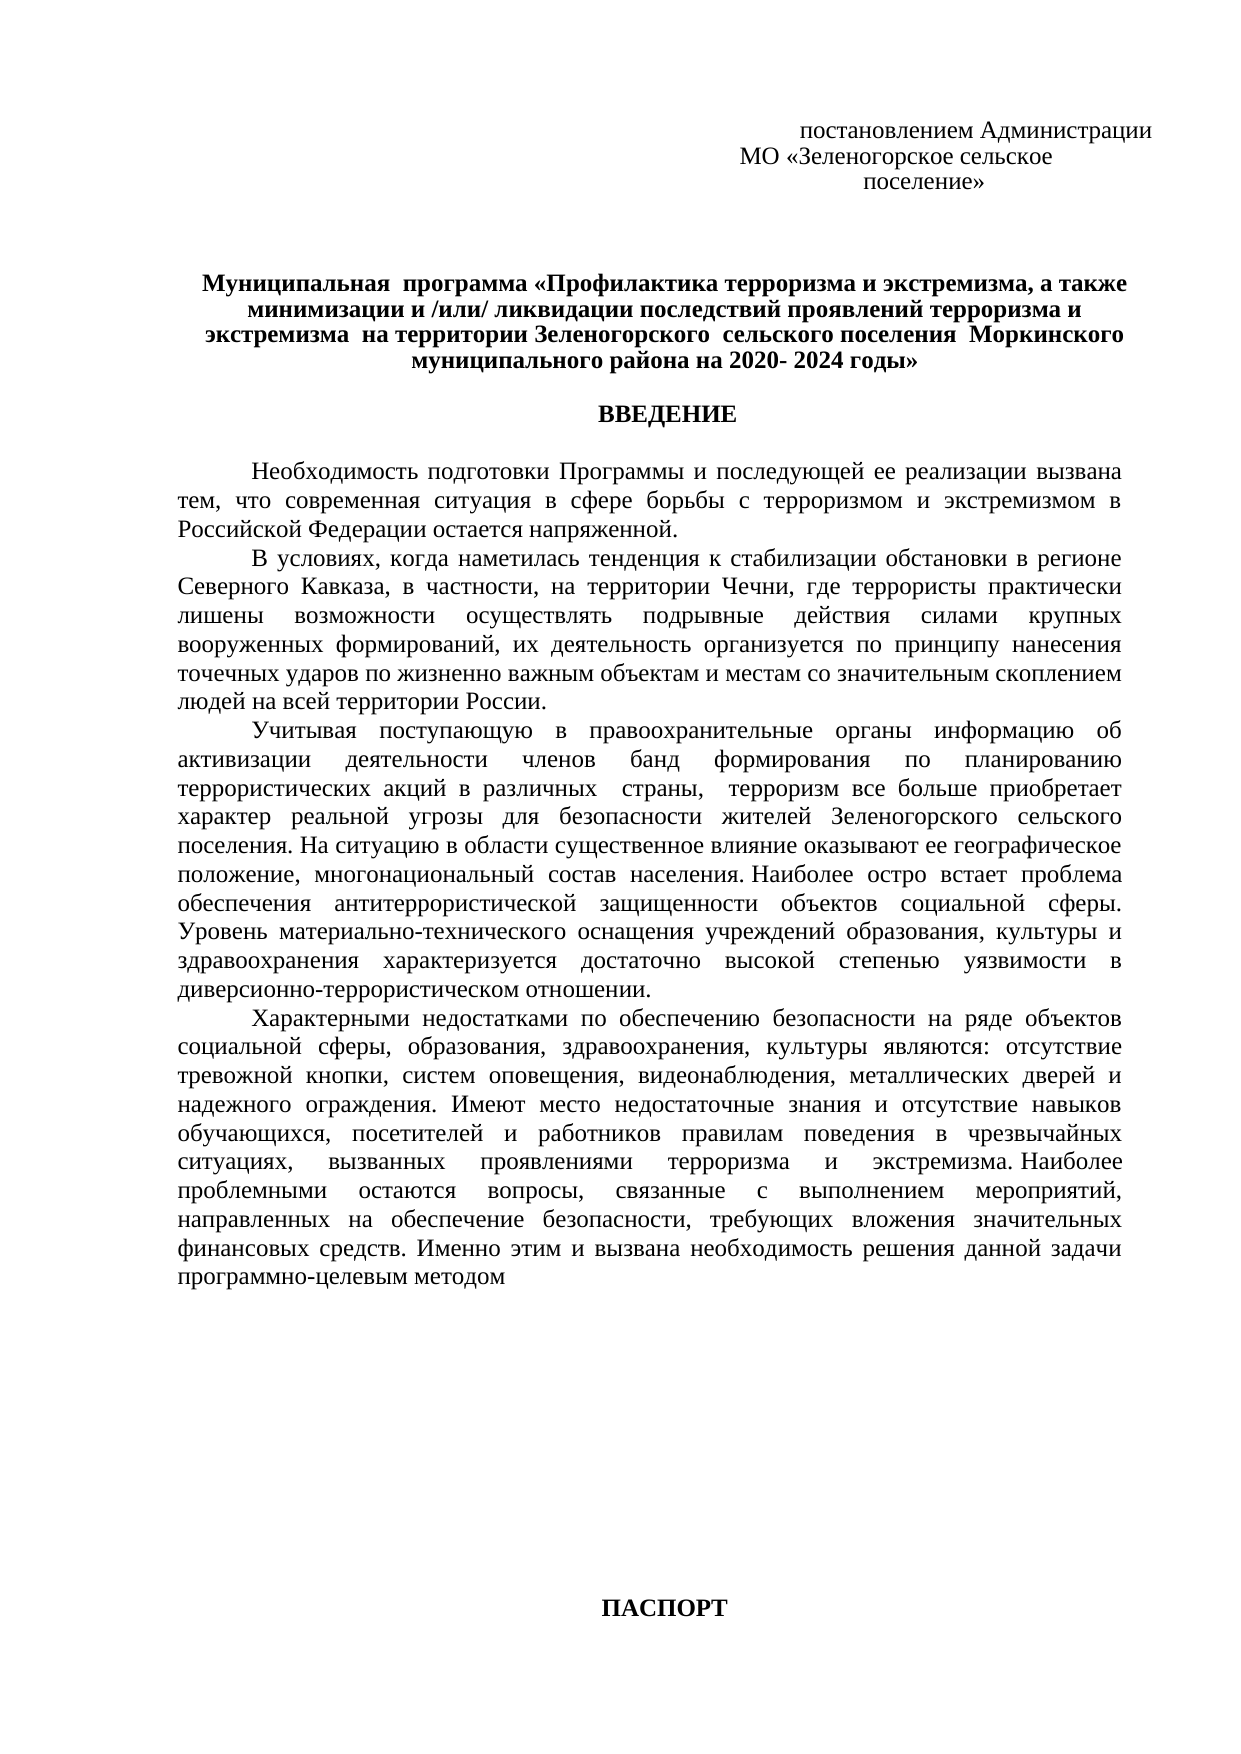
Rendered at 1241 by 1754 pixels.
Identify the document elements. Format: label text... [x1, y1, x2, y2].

text поселение» [177, 169, 1152, 195]
text Учитывая поступающую в правоохранительные органы информацию об активизации деятельности членов банд формирования по планированию террористических акций в различных страны, терроризм все больше приобретает характер реальной угрозы для безопасности жителей Зеленогорского сельского поселения. На ситуацию в области существенное влияние оказывают ее географическое положение, многонациональный состав населения. Наиболее остро встает проблема обеспечения антитеррористической защищенности объектов социальной сферы. Уровень материально-технического оснащения учреждений образования, культуры и здравоохранения характеризуется достаточно высокой степенью уязвимости в диверсионно-террористическом отношении. [177, 715, 1123, 1003]
text В условиях, когда наметилась тенденция к стабилизации обстановки в регионе Северного Кавказа, в частности, на территории Чечни, где террористы практически лишены возможности осуществлять подрывные действия силами крупных вооруженных формирований, их деятельность организуется по принципу нанесения точечных ударов по жизненно важным объектам и местам со значительным скоплением людей на всей территории России. [177, 543, 1123, 715]
text ВВЕДЕНИЕ [177, 399, 1152, 428]
text Муниципальная программа «Профилактика терроризма и экстремизма, а также минимизации и /или/ ликвидации последствий проявлений терроризма и экстремизма на территории Зеленогорского сельского поселения Моркинского муниципального района на 2020- 2024 годы» [177, 271, 1152, 373]
text Характерными недостатками по обеспечению безопасности на ряде объектов социальной сферы, образования, здравоохранения, культуры являются: отсутствие тревожной кнопки, систем оповещения, видеонаблюдения, металлических дверей и надежного ограждения. Имеют место недостаточные знания и отсутствие навыков обучающихся, посетителей и работников правилам поведения в чрезвычайных ситуациях, вызванных проявлениями терроризма и экстремизма. Наиболее проблемными остаются вопросы, связанные с выполнением мероприятий, направленных на обеспечение безопасности, требующих вложения значительных финансовых средств. Именно этим и вызвана необходимость решения данной задачи программно-целевым методом [177, 1003, 1123, 1290]
text ПАСПОРТ [177, 1596, 1152, 1622]
text МО «Зеленогорское сельское [177, 144, 1152, 169]
text Необходимость подготовки Программы и последующей ее реализации вызвана тем, что современная ситуация в сфере борьбы с терроризмом и экстремизмом в Российской Федерации остается напряженной. [177, 456, 1123, 543]
text постановлением Администрации [177, 118, 1152, 144]
